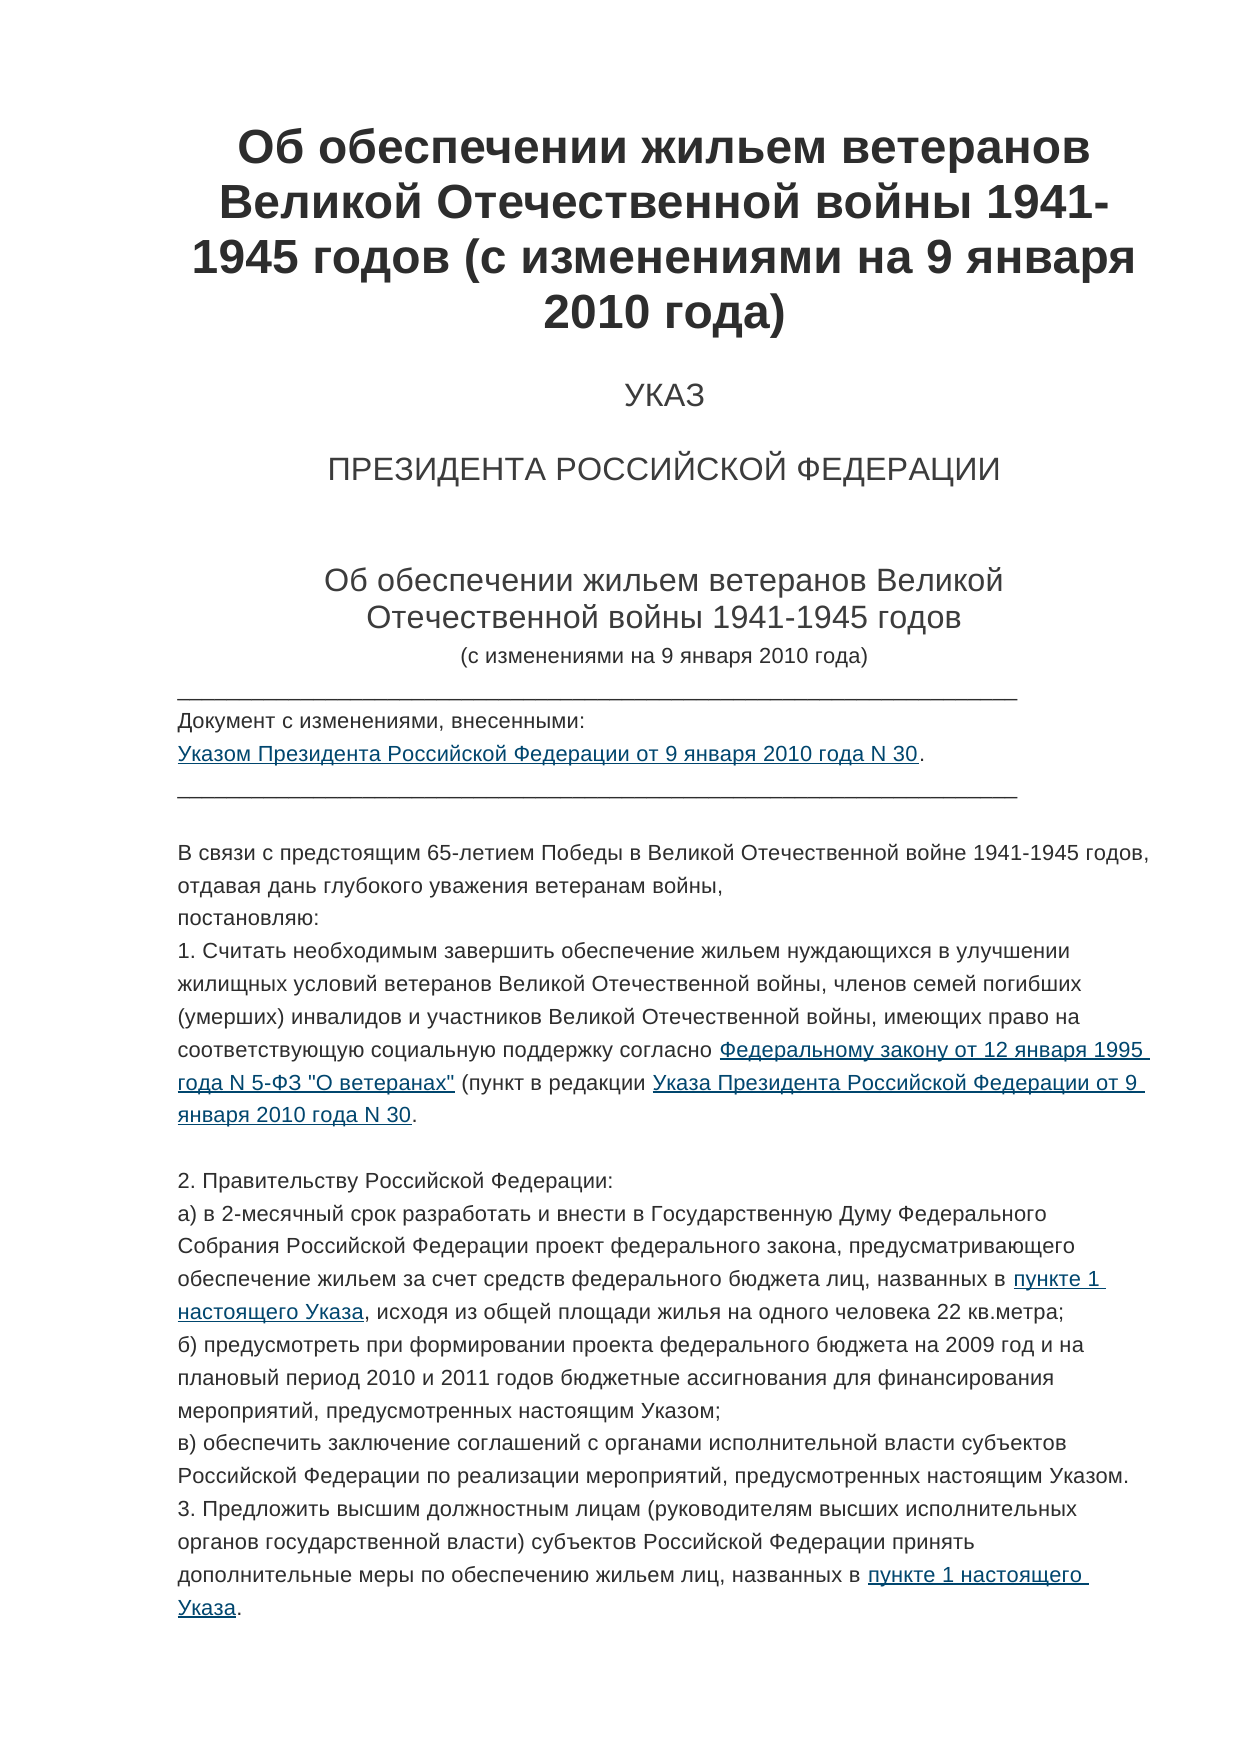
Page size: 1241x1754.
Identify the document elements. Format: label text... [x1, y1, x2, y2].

text 2. Правительству Российской Федерации: [177, 1160, 1152, 1193]
text УКАЗ ПРЕЗИДЕНТА РОССИЙСКОЙ ФЕДЕРАЦИИ Об обеспечении жильем ветеранов Великой Отечественной войны 1941-1945 годов [177, 338, 1152, 635]
text 1. Считать необходимым завершить обеспечение жильем нуждающихся в улучшении жилищных условий ветеранов Великой Отечественной войны, членов семей погибших (умерших) инвалидов и участников Великой Отечественной войны, имеющих право на соответствующую социальную поддержку согласно Федеральному закону от 12 января 1995 года N 5-ФЗ "О ветеранах" (пункт в редакции Указа Президента Российской Федерации от 9 января 2010 года N 30. [177, 931, 1152, 1160]
text а) в 2-месячный срок разработать и внести в Государственную Думу Федерального Собрания Российской Федерации проект федерального закона, предусматривающего обеспечение жильем за счет средств федерального бюджета лиц, названных в пункте 1 настоящего Указа, исходя из общей площади жилья на одного человека 22 кв.метра; [177, 1193, 1152, 1324]
text (с изменениями на 9 января 2010 года) [177, 635, 1152, 668]
text постановляю: [177, 898, 1152, 931]
text в) обеспечить заключение соглашений с органами исполнительной власти субъектов Российской Федерации по реализации мероприятий, предусмотренных настоящим Указом. [177, 1423, 1152, 1488]
text ____________________________________________________________________ Документ с изменениями, внесенными: Указом Президента Российской Федерации от 9 января 2010 года N 30. ____________________________________________________________________ [177, 668, 1152, 832]
text Об обеспечении жильем ветеранов Великой Отечественной войны 1941-1945 годов (с изменениями на 9 января 2010 года) [177, 118, 1152, 338]
text В связи с предстоящим 65-летием Победы в Великой Отечественной войне 1941-1945 годов, отдавая дань глубокого уважения ветеранам войны, [177, 832, 1152, 898]
text 3. Предложить высшим должностным лицам (руководителям высших исполнительных органов государственной власти) субъектов Российской Федерации принять дополнительные меры по обеспечению жильем лиц, названных в пункте 1 настоящего Указа. [177, 1488, 1152, 1619]
text б) предусмотреть при формировании проекта федерального бюджета на 2009 год и на плановый период 2010 и 2011 годов бюджетные ассигнования для финансирования мероприятий, предусмотренных настоящим Указом; [177, 1324, 1152, 1423]
